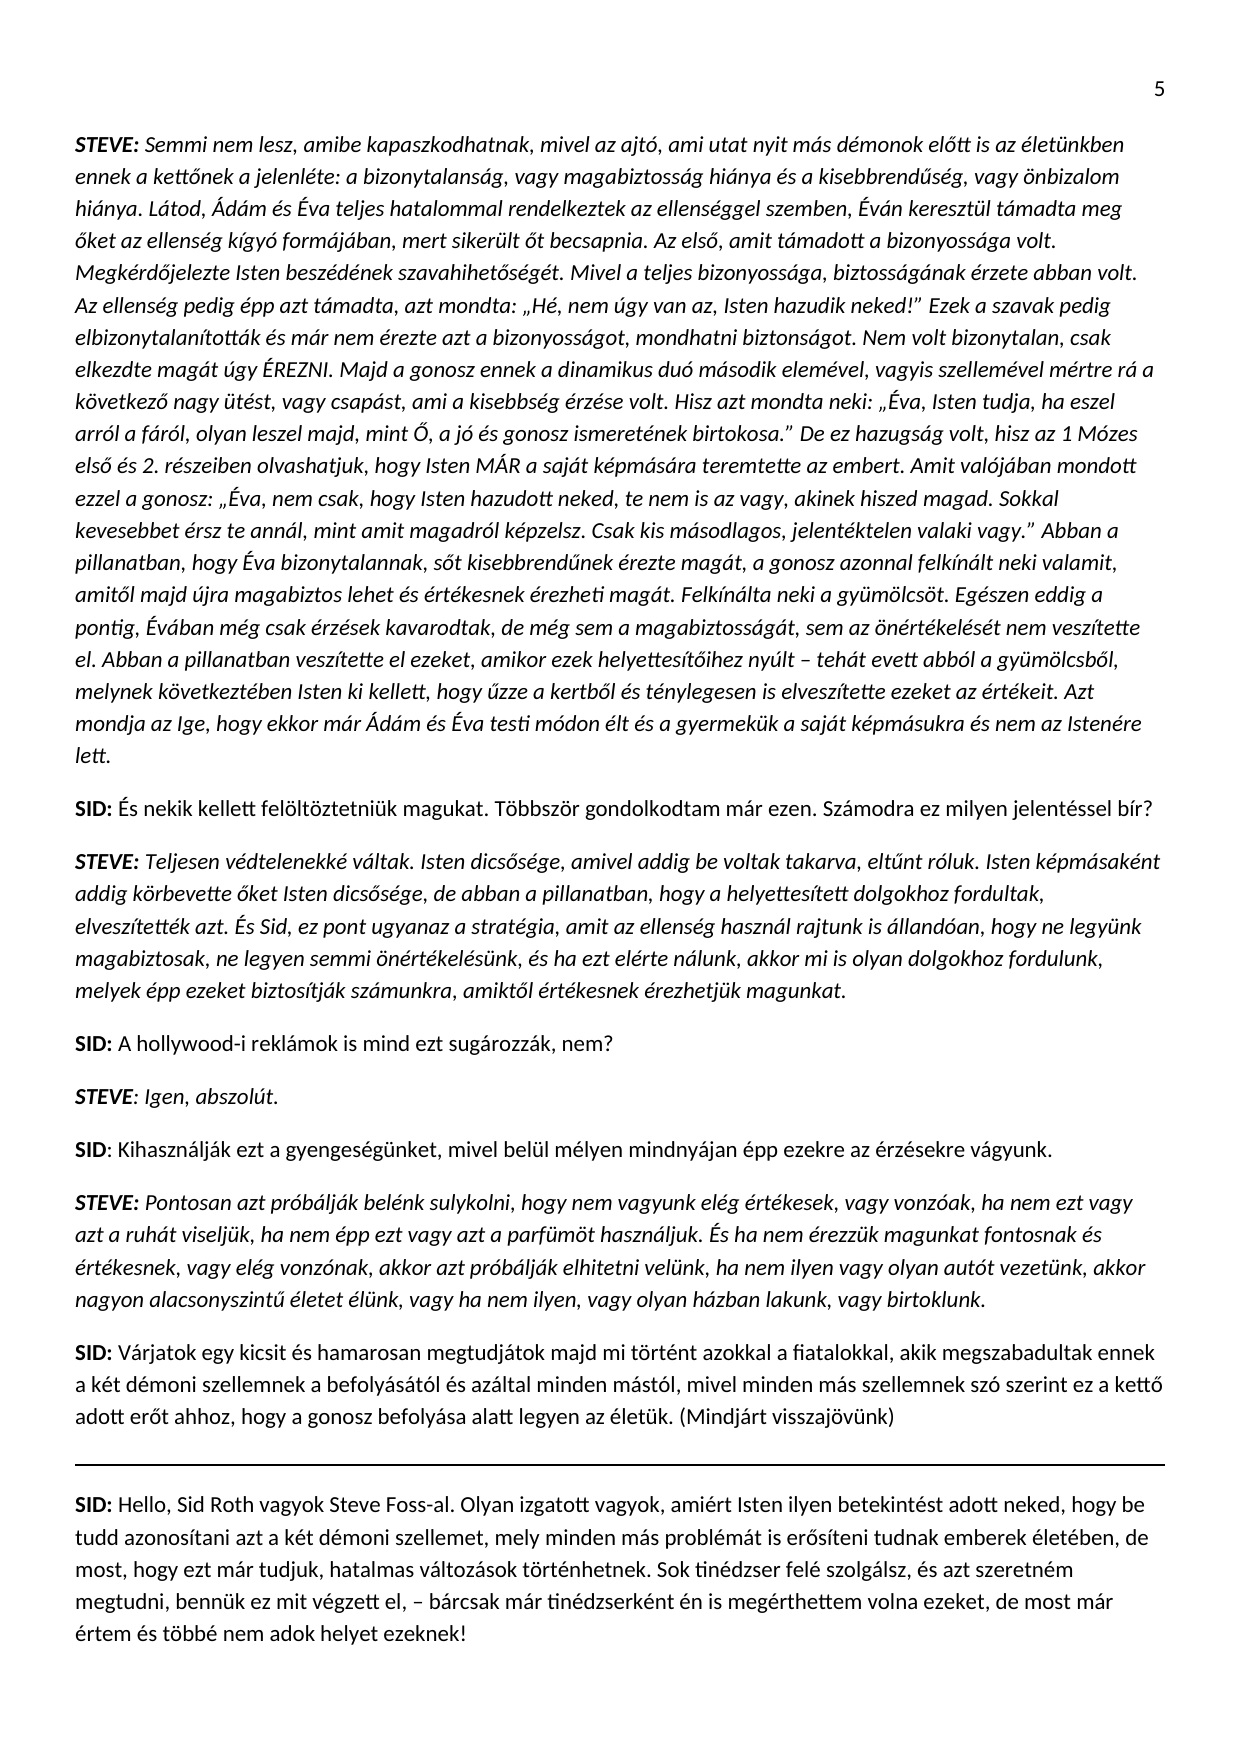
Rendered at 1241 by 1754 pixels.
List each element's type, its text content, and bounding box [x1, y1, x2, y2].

text STEVE: Pontosan azt próbálják belénk sulykolni, hogy nem vagyunk elég értékesek, vagy vonzóak, ha nem ezt vagy azt a ruhát viseljük, ha nem épp ezt vagy azt a parfümöt használjuk. És ha nem érezzük magunkat fontosnak és értékesnek, vagy elég vonzónak, akkor azt próbálják elhitetni velünk, ha nem ilyen vagy olyan autót vezetünk, akkor nagyon alacsonyszintű életet élünk, vagy ha nem ilyen, vagy olyan házban lakunk, vagy birtoklunk. [75, 1188, 1165, 1313]
text SID: Kihasználják ezt a gyengeségünket, mivel belül mélyen mindnyájan épp ezekre az érzésekre vágyunk. [75, 1135, 1165, 1163]
text STEVE: Igen, abszolút. [75, 1082, 1165, 1110]
text SID: A hollywood-i reklámok is mind ezt sugározzák, nem? [75, 1029, 1165, 1057]
text SID: Hello, Sid Roth vagyok Steve Foss-al. Olyan izgatott vagyok, amiért Isten ilyen betekintést adott neked, hogy be tudd azonosítani azt a két démoni szellemet, mely minden más problémát is erősíteni tudnak emberek életében, de most, hogy ezt már tudjuk, hatalmas változások történhetnek. Sok tinédzser felé szolgálsz, és azt szeretném megtudni, bennük ez mit végzett el, – bárcsak már tinédzserként én is megérthettem volna ezeket, de most már értem és többé nem adok helyet ezeknek! [75, 1491, 1165, 1647]
text SID: Várjatok egy kicsit és hamarosan megtudjátok majd mi történt azokkal a fiatalokkal, akik megszabadultak ennek a két démoni szellemnek a befolyásától és azáltal minden mástól, mivel minden más szellemnek szó szerint ez a kettő adott erőt ahhoz, hogy a gonosz befolyása alatt legyen az életük. (Mindjárt visszajövünk) [75, 1338, 1165, 1464]
text STEVE: Teljesen védtelenekké váltak. Isten dicsősége, amivel addig be voltak takarva, eltűnt róluk. Isten képmásaként addig körbevette őket Isten dicsősége, de abban a pillanatban, hogy a helyettesített dolgokhoz fordultak, elveszítették azt. És Sid, ez pont ugyanaz a stratégia, amit az ellenség használ rajtunk is állandóan, hogy ne legyünk magabiztosak, ne legyen semmi önértékelésünk, és ha ezt elérte nálunk, akkor mi is olyan dolgokhoz fordulunk, melyek épp ezeket biztosítják számunkra, amiktől értékesnek érezhetjük magunkat. [75, 847, 1165, 1004]
text STEVE: Semmi nem lesz, amibe kapaszkodhatnak, mivel az ajtó, ami utat nyit más démonok előtt is az életünkben ennek a kettőnek a jelenléte: a bizonytalanság, vagy magabiztosság hiánya és a kisebbrendűség, vagy önbizalom hiánya. Látod, Ádám és Éva teljes hatalommal rendelkeztek az ellenséggel szemben, Éván keresztül támadta meg őket az ellenség kígyó formájában, mert sikerült őt becsapnia. Az első, amit támadott a bizonyossága volt. Megkérdőjelezte Isten beszédének szavahihetőségét. Mivel a teljes bizonyossága, biztosságának érzete abban volt. Az ellenség pedig épp azt támadta, azt mondta: „Hé, nem úgy van az, Isten hazudik neked!” Ezek a szavak pedig elbizonytalanították és már nem érezte azt a bizonyosságot, mondhatni biztonságot. Nem volt bizonytalan, csak elkezdte magát úgy ÉREZNI. Majd a gonosz ennek a dinamikus duó második elemével, vagyis szellemével mértre rá a következő nagy ütést, vagy csapást, ami a kisebbség érzése volt. Hisz azt mondta neki: „Éva, Isten tudja, ha eszel arról a fáról, olyan leszel majd, mint Ő, a jó és gonosz ismeretének birtokosa.” De ez hazugság volt, hisz az 1 Mózes első és 2. részeiben olvashatjuk, hogy Isten MÁR a saját képmására teremtette az embert. Amit valójában mondott ezzel a gonosz: „Éva, nem csak, hogy Isten hazudott neked, te nem is az vagy, akinek hiszed magad. Sokkal kevesebbet érsz te annál, mint amit magadról képzelsz. Csak kis másodlagos, jelentéktelen valaki vagy.” Abban a pillanatban, hogy Éva bizonytalannak, sőt kisebbrendűnek érezte magát, a gonosz azonnal felkínált neki valamit, amitől majd újra magabiztos lehet és értékesnek érezheti magát. Felkínálta neki a gyümölcsöt. Egészen eddig a pontig, Évában még csak érzések kavarodtak, de még sem a magabiztosságát, sem az önértékelését nem veszítette el. Abban a pillanatban veszítette el ezeket, amikor ezek helyettesítőihez nyúlt – tehát evett abból a gyümölcsből, melynek következtében Isten ki kellett, hogy űzze a kertből és ténylegesen is elveszítette ezeket az értékeit. Azt mondja az Ige, hogy ekkor már Ádám és Éva testi módon élt és a gyermekük a saját képmásukra és nem az Istenére lett. [75, 130, 1165, 769]
text SID: És nekik kellett felöltöztetniük magukat. Többször gondolkodtam már ezen. Számodra ez milyen jelentéssel bír? [75, 794, 1165, 822]
